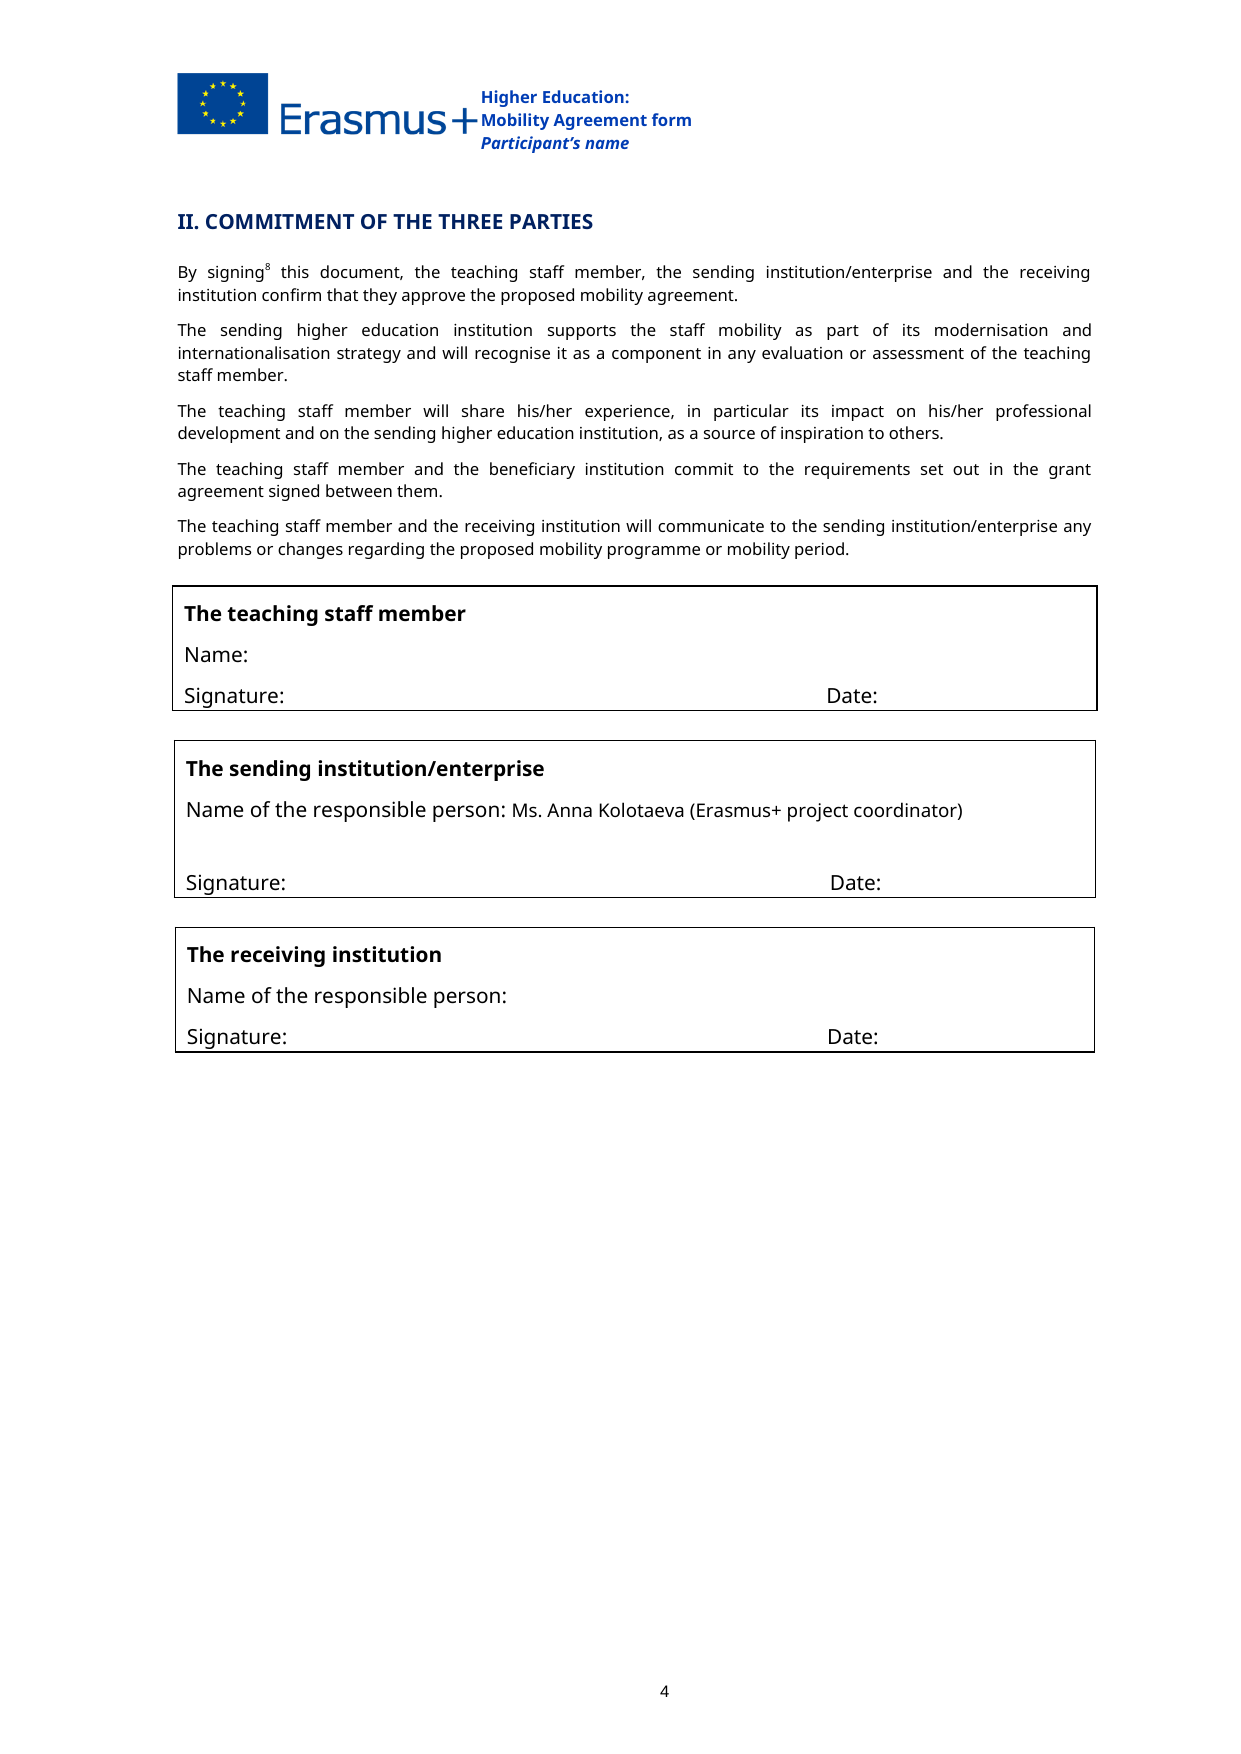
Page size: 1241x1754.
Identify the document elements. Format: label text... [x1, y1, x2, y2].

table_header The sending institution/enterprise Name of the responsible person: Ms. Anna Kolotaeva (Erasmus+ project coordinator) Signature: Date: [175, 741, 1095, 897]
text The teaching staff member will share his/her experience, in particular its impact on his/her professional development and on the sending higher education institution, as a source of inspiration to others. [177, 399, 1092, 444]
text The teaching staff member and the beneficiary institution commit to the requirements set out in the grant agreement signed between them. [177, 457, 1092, 502]
text By signing this document, the teaching staff member, the sending institution/enterprise and the receiving institution confirm that they approve the proposed mobility agreement. [177, 261, 1092, 306]
text The sending higher education institution supports the staff mobility as part of its modernisation and internationalisation strategy and will recognise it as a component in any evaluation or assessment of the teaching staff member. [177, 318, 1092, 387]
table_header The receiving institution Name of the responsible person: Signature: Date: [176, 928, 1094, 1051]
text The teaching staff member and the receiving institution will communicate to the sending institution/enterprise any problems or changes regarding the proposed mobility programme or mobility period. [177, 515, 1092, 560]
text II. COMMITMENT OF THE THREE PARTIES [177, 179, 1092, 236]
table_header The teaching staff member Name: Signature: Date: [173, 587, 1096, 710]
picture [177, 73, 478, 135]
